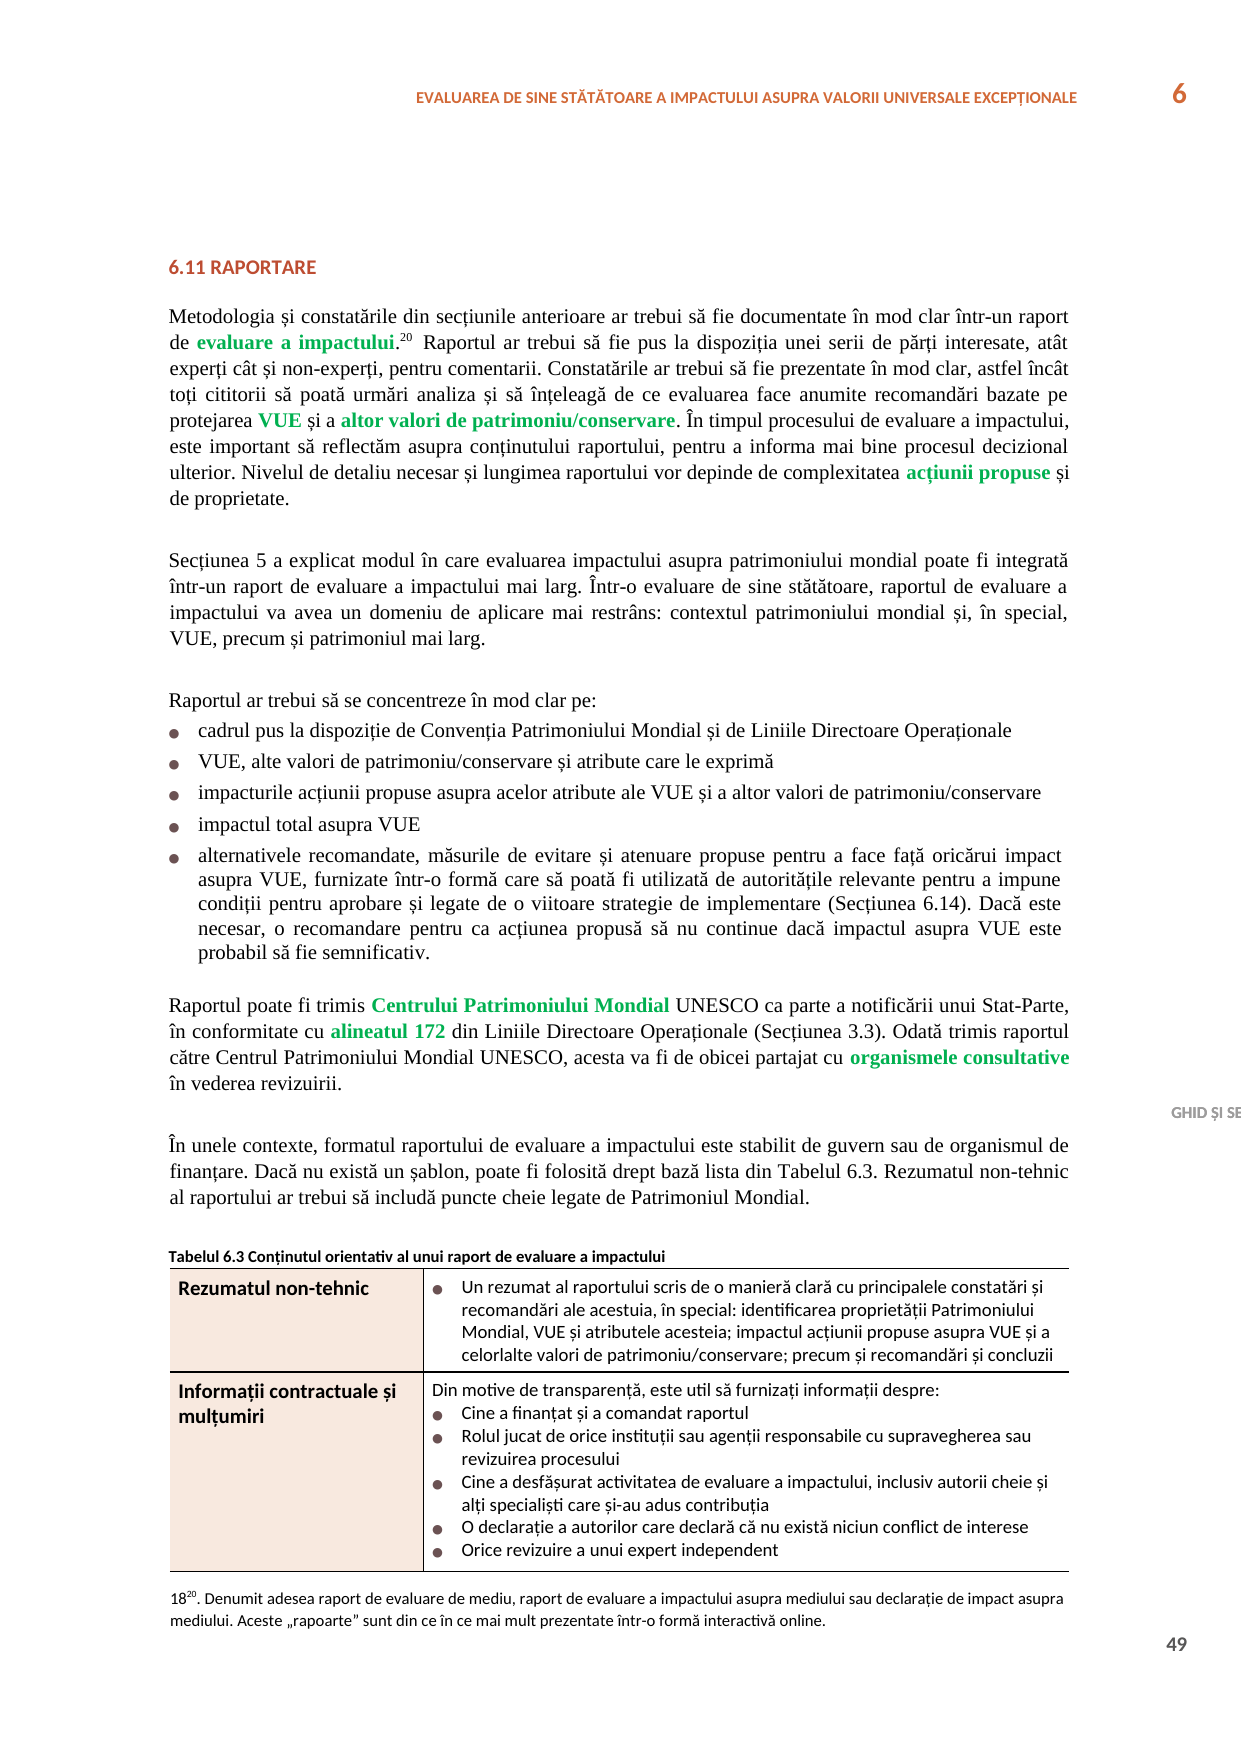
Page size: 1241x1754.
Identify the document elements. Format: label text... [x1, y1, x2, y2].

table_header ● Un rezumat al raportului scris de o manieră clară cu principalele constatări și recomandări ale acestuia, în special: identificarea proprietății Patrimoniului Mondial, VUE și atributele acesteia; impactul acțiunii propuse asupra VUE și a celorlalte valori de patrimoniu/conservare; precum și recomandări și concluzii [424, 1269, 1069, 1371]
list VUE, alte valori de patrimoniu/conservare și atribute care le exprimă [168, 749, 1063, 773]
list cadrul pus la dispoziție de Convenția Patrimoniului Mondial și de Liniile Directoare Operaționale [168, 718, 1063, 742]
text Raportul ar trebui să se concentreze în mod clar pe: [168, 687, 1070, 712]
subtitle 6.11 RAPORTARE [168, 254, 993, 279]
text În unele contexte, formatul raportului de evaluare a impactului este stabilit de guvern sau de organismul de finanțare. Dacă nu există un șablon, poate fi folosită drept bază lista din Tabelul 6.3. Rezumatul non-tehnic al raportului ar trebui să includă puncte cheie legate de Patrimoniul Mondial. [168, 1133, 1070, 1209]
text Metodologia și constatările din secțiunile anterioare ar trebui să fie documentate în mod clar într-un raport de evaluare a impactului.20Raportul ar trebui să fie pus la dispoziția unei serii de părți interesate, atât experți cât și non-experți, pentru comentarii. Constatările ar trebui să fie prezentate în mod clar, astfel încât toți cititorii să poată urmări analiza și să înțeleagă de ce evaluarea face anumite recomandări bazate pe protejarea VUE și a altor valori de patrimoniu/conservare. În timpul procesului de evaluare a impactului, este important să reflectăm asupra conținutului raportului, pentru a informa mai bine procesul decizional ulterior. Nivelul de detaliu necesar și lungimea raportului vor depinde de complexitatea acțiunii propuse și de proprietate. [168, 304, 1070, 510]
table_cell Din motive de transparență, este util să furnizați informații despre: Cine a finanțat și a comandat raportul Rolul jucat de orice instituții sau agenții responsabile cu supravegherea sau revizuirea procesului Cine a desfășurat activitatea de evaluare a impactului, inclusiv autorii cheie și alți specialiști care și-au adus contribuția O declarație a autorilor care declară că nu există niciun conflict de interese Orice revizuire a unui expert independent [424, 1373, 1069, 1571]
text Raportul poate fi trimis Centrului Patrimoniului Mondial UNESCO ca parte a notificării unui Stat-Parte, în conformitate cu alineatul 172 din Liniile Directoare Operaționale (Secțiunea 3.3). Odată trimis raportul către Centrul Patrimoniului Mondial UNESCO, acesta va fi de obicei partajat cu organismele consultative în vederea revizuirii. [168, 993, 1070, 1095]
table_cell Informații contractuale și mulțumiri [170, 1373, 423, 1571]
text Secțiunea 5 a explicat modul în care evaluarea impactului asupra patrimoniului mondial poate fi integrată într-un raport de evaluare a impactului mai larg. Într-o evaluare de sine stătătoare, raportul de evaluare a impactului va avea un domeniu de aplicare mai restrâns: contextul patrimoniului mondial și, în special, VUE, precum și patrimoniul mai larg. [168, 548, 1070, 650]
table_header Rezumatul non-tehnic [170, 1269, 423, 1371]
subtitle Tabelul 6.3 Conținutul orientativ al unui raport de evaluare a impactului [168, 1246, 1071, 1267]
list impactul total asupra VUE [168, 812, 1063, 836]
list alternativele recomandate, măsurile de evitare și atenuare propuse pentru a face față oricărui impact asupra VUE, furnizate într-o formă care să poată fi utilizată de autoritățile relevante pentru a impune condiții pentru aprobare și legate de o viitoare strategie de implementare (Secțiunea 6.14). Dacă este necesar, o recomandare pentru ca acțiunea propusă să nu continue dacă impactul asupra VUE este probabil să fie semnificativ. [168, 843, 1063, 964]
list impacturile acțiunii propuse asupra acelor atribute ale VUE și a altor valori de patrimoniu/conservare [168, 780, 1063, 804]
